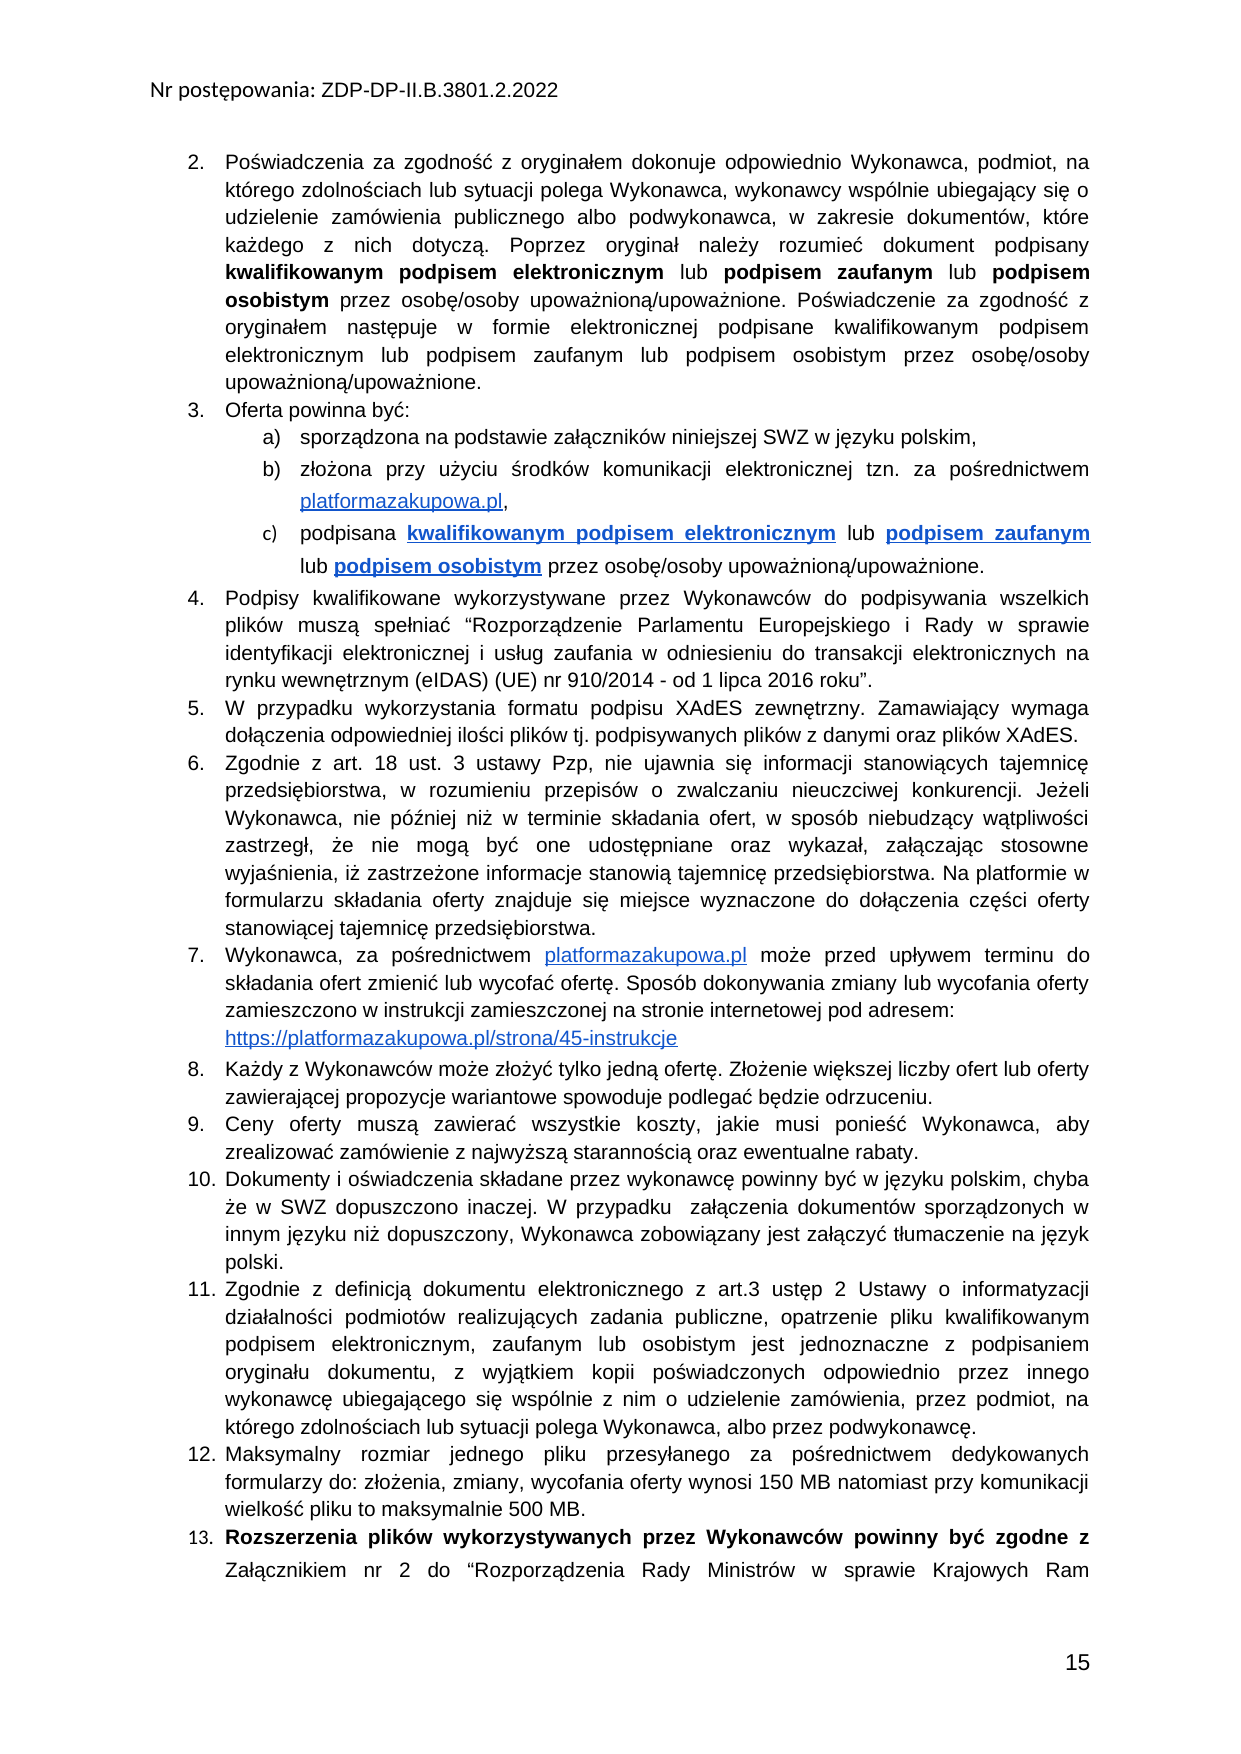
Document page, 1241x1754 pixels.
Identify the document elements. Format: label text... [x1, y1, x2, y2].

list Zgodnie z definicją dokumentu elektronicznego z art.3 ustęp 2 Ustawy o informatyzacji działalności podmiotów realizujących zadania publiczne, opatrzenie pliku kwalifikowanym podpisem elektronicznym, zaufanym lub osobistym jest jednoznaczne z podpisaniem oryginału dokumentu, z wyjątkiem kopii poświadczonych odpowiednio przez innego wykonawcę ubiegającego się wspólnie z nim o udzielenie zamówienia, przez podmiot, na którego zdolnościach lub sytuacji polega Wykonawca, albo przez podwykonawcę. [187, 1277, 1090, 1438]
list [187, 1524, 1090, 1582]
list Dokumenty i oświadczenia składane przez wykonawcę powinny być w języku polskim, chyba że w SWZ dopuszczono inaczej. W przypadku załączenia dokumentów sporządzonych w innym języku niż dopuszczony, Wykonawca zobowiązany jest załączyć tłumaczenie na język polski. [187, 1167, 1090, 1273]
list podpisana kwalifikowanym podpisem elektronicznym lub podpisem zaufanym lub podpisem osobistym przez osobę/osoby upoważnioną/upoważnione. [262, 520, 1090, 577]
list Maksymalny rozmiar jednego pliku przesyłanego za pośrednictwem dedykowanych formularzy do: złożenia, zmiany, wycofania oferty wynosi 150 MB natomiast przy komunikacji wielkość pliku to maksymalnie 500 MB. [187, 1442, 1090, 1521]
subtitle Poświadczenia za zgodność z oryginałem dokonuje odpowiednio Wykonawca, podmiot, na którego zdolnościach lub sytuacji polega Wykonawca, wykonawcy wspólnie ubiegający się o udzielenie zamówienia publicznego albo podwykonawca, w zakresie dokumentów, które każdego z nich dotyczą. Poprzez oryginał należy rozumieć dokument podpisany kwalifikowanym podpisem elektronicznym lub podpisem zaufanym lub podpisem osobistym przez osobę/osoby upoważnioną/upoważnione. Poświadczenie za zgodność z oryginałem następuje w formie elektronicznej podpisane kwalifikowanym podpisem elektronicznym lub podpisem zaufanym lub podpisem osobistym przez osobę/osoby upoważnioną/upoważnione. [187, 150, 1090, 394]
list Zgodnie z art. 18 ust. 3 ustawy Pzp, nie ujawnia się informacji stanowiących tajemnicę przedsiębiorstwa, w rozumieniu przepisów o zwalczaniu nieuczciwej konkurencji. Jeżeli Wykonawca, nie później niż w terminie składania ofert, w sposób niebudzący wątpliwości zastrzegł, że nie mogą być one udostępniane oraz wykazał, załączając stosowne wyjaśnienia, iż zastrzeżone informacje stanowią tajemnicę przedsiębiorstwa. Na platformie w formularzu składania oferty znajduje się miejsce wyznaczone do dołączenia części oferty stanowiącej tajemnicę przedsiębiorstwa. [187, 750, 1090, 939]
list Oferta powinna być: [187, 397, 1090, 421]
text https://platformazakupowa.pl/strona/45-instrukcje [225, 1025, 1090, 1049]
list Każdy z Wykonawców może złożyć tylko jedną ofertę. Złożenie większej liczby ofert lub oferty zawierającej propozycje wariantowe spowoduje podlegać będzie odrzuceniu. [187, 1057, 1090, 1108]
list sporządzona na podstawie załączników niniejszej SWZ w języku polskim, [262, 425, 1090, 449]
list Ceny oferty muszą zawierać wszystkie koszty, jakie musi ponieść Wykonawca, aby zrealizować zamówienie z najwyższą starannością oraz ewentualne rabaty. [187, 1112, 1090, 1163]
list W przypadku wykorzystania formatu podpisu XAdES zewnętrzny. Zamawiający wymaga dołączenia odpowiedniej ilości plików tj. podpisywanych plików z danymi oraz plików XAdES. [187, 695, 1090, 747]
list złożona przy użyciu środków komunikacji elektronicznej tzn. za pośrednictwem platformazakupowa.pl, [262, 457, 1090, 512]
list Podpisy kwalifikowane wykorzystywane przez Wykonawców do podpisywania wszelkich plików muszą spełniać “Rozporządzenie Parlamentu Europejskiego i Rady w sprawie identyfikacji elektronicznej i usług zaufania w odniesieniu do transakcji elektronicznych na rynku wewnętrznym (eIDAS) (UE) nr 910/2014 - od 1 lipca 2016 roku”. [187, 585, 1090, 692]
list Wykonawca, za pośrednictwem platformazakupowa.pl może przed upływem terminu do składania ofert zmienić lub wycofać ofertę. Sposób dokonywania zmiany lub wycofania oferty zamieszczono w instrukcji zamieszczonej na stronie internetowej pod adresem: [187, 943, 1090, 1022]
